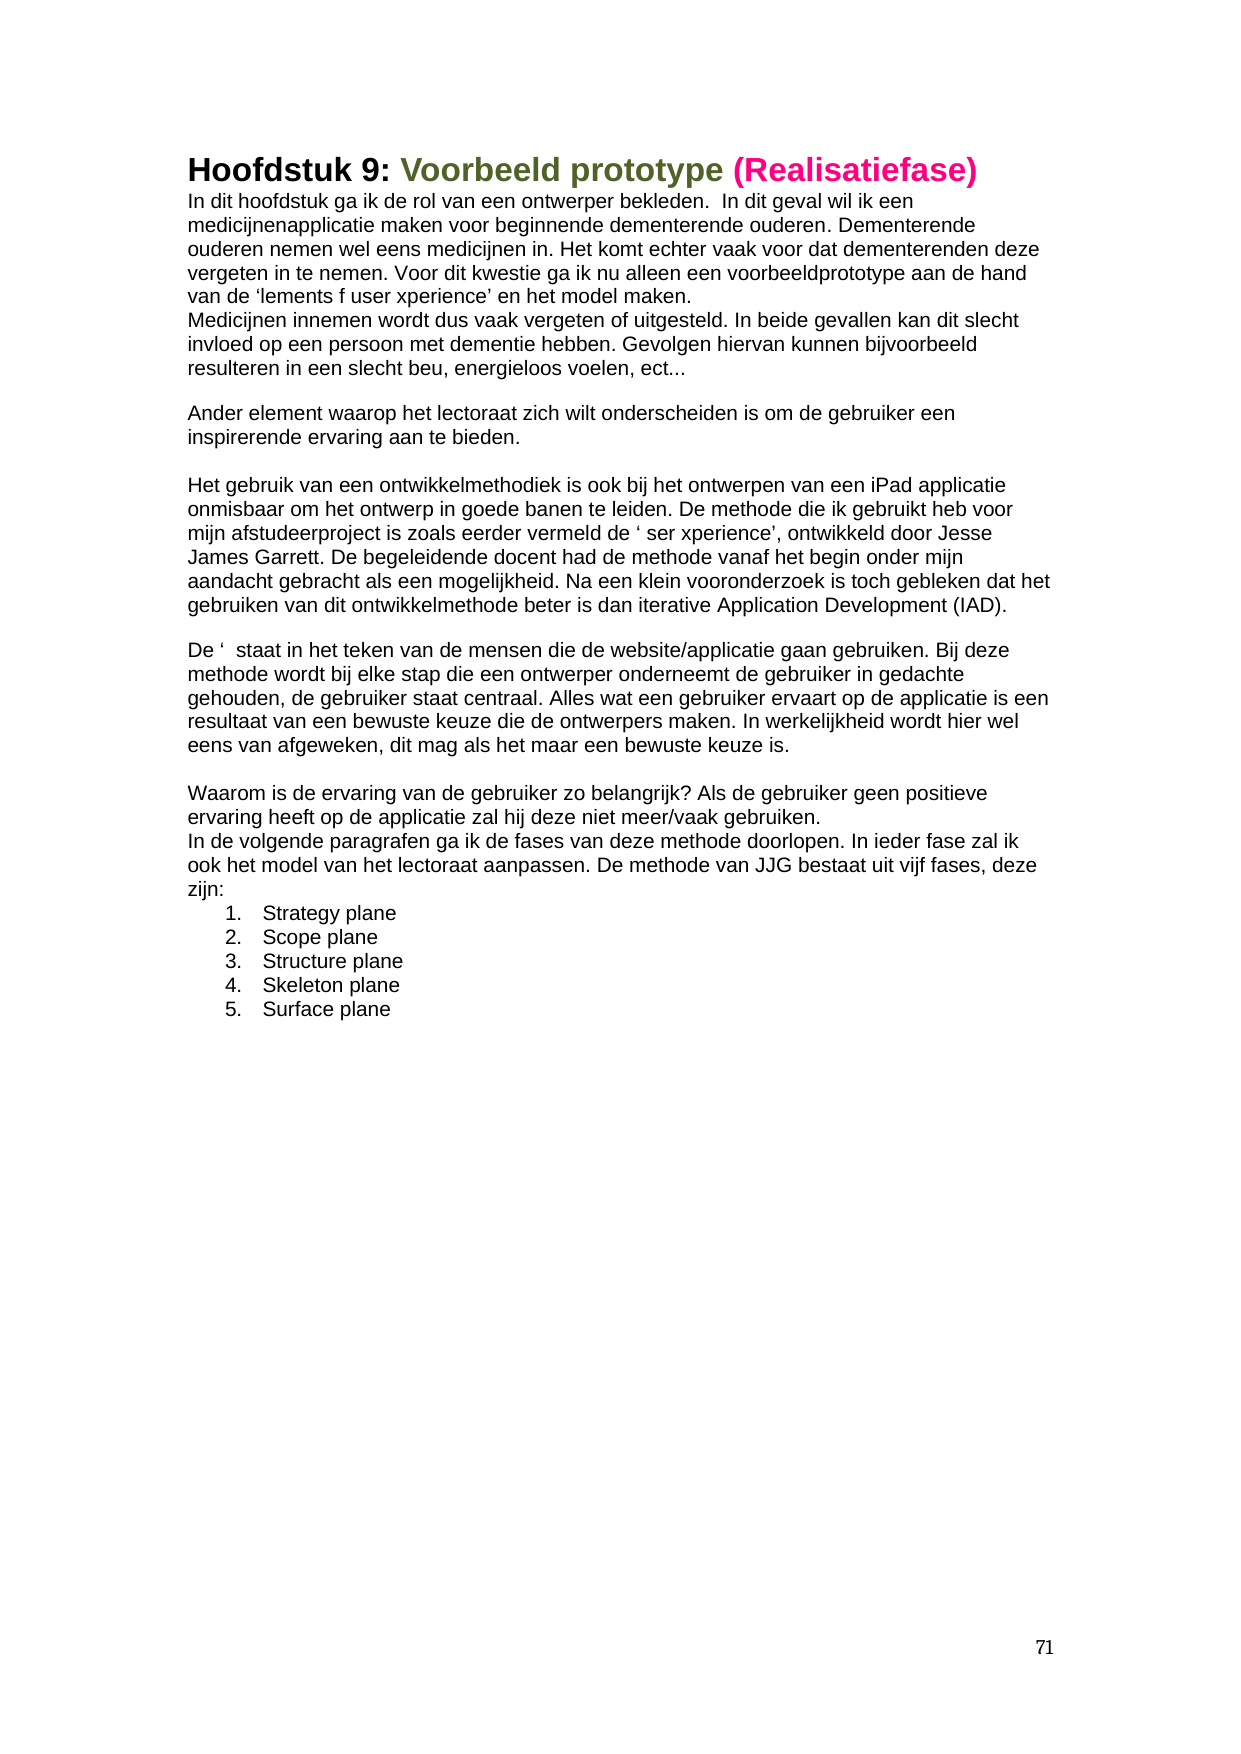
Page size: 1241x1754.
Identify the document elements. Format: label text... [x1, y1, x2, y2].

text Het gebruik van een ontwikkelmethodiek is ook bij het ontwerpen van een iPad applicatie onmisbaar om het ontwerp in goede banen te leiden. De methode die ik gebruikt heb voor mijn afstudeerproject is zoals eerder vermeld de ‘ ser xperience’, ontwikkeld door Jesse James Garrett. De begeleidende docent had de methode vanaf het begin onder mijn aandacht gebracht als een mogelijkheid. Na een klein vooronderzoek is toch gebleken dat het gebruiken van dit ontwikkelmethode beter is dan iterative Application Development (IAD). [187, 473, 1053, 617]
text In dit hoofdstuk ga ik de rol van een ontwerper bekleden. In dit geval wil ik een medicijnenapplicatie maken voor beginnende dementerende ouderen. Dementerende ouderen nemen wel eens medicijnen in. Het komt echter vaak voor dat dementerenden deze vergeten in te nemen. Voor dit kwestie ga ik nu alleen een voorbeeldprototype aan de hand van de ‘lements f user xperience’ en het model maken. [187, 188, 1053, 308]
list Scope plane [225, 925, 1053, 949]
text Ander element waarop het lectoraat zich wilt onderscheiden is om de gebruiker een inspirerende ervaring aan te bieden. [187, 401, 1053, 449]
subtitle Hoofdstuk 9: Voorbeeld prototype (Realisatiefase) [187, 150, 1053, 188]
text De ‘ staat in het teken van de mensen die de website/applicatie gaan gebruiken. Bij deze methode wordt bij elke stap die een ontwerper onderneemt de gebruiker in gedachte gehouden, de gebruiker staat centraal. Alles wat een gebruiker ervaart op de applicatie is een resultaat van een bewuste keuze die de ontwerpers maken. In werkelijkheid wordt hier wel eens van afgeweken, dit mag als het maar een bewuste keuze is. [187, 637, 1053, 757]
text Medicijnen innemen wordt dus vaak vergeten of uitgesteld. In beide gevallen kan dit slecht invloed op een persoon met dementie hebben. Gevolgen hiervan kunnen bijvoorbeeld resulteren in een slecht beu, energieloos voelen, ect... [187, 308, 1053, 380]
text Waarom is de ervaring van de gebruiker zo belangrijk? Als de gebruiker geen positieve ervaring heeft op de applicatie zal hij deze niet meer/vaak gebruiken. [187, 781, 1053, 829]
text In de volgende paragrafen ga ik de fases van deze methode doorlopen. In ieder fase zal ik ook het model van het lectoraat aanpassen. De methode van JJG bestaat uit vijf fases, deze zijn: [187, 829, 1053, 901]
list Structure plane [225, 949, 1053, 973]
list Surface plane [225, 997, 1053, 1021]
list Strategy plane [225, 901, 1053, 925]
list Skeleton plane [225, 973, 1053, 997]
